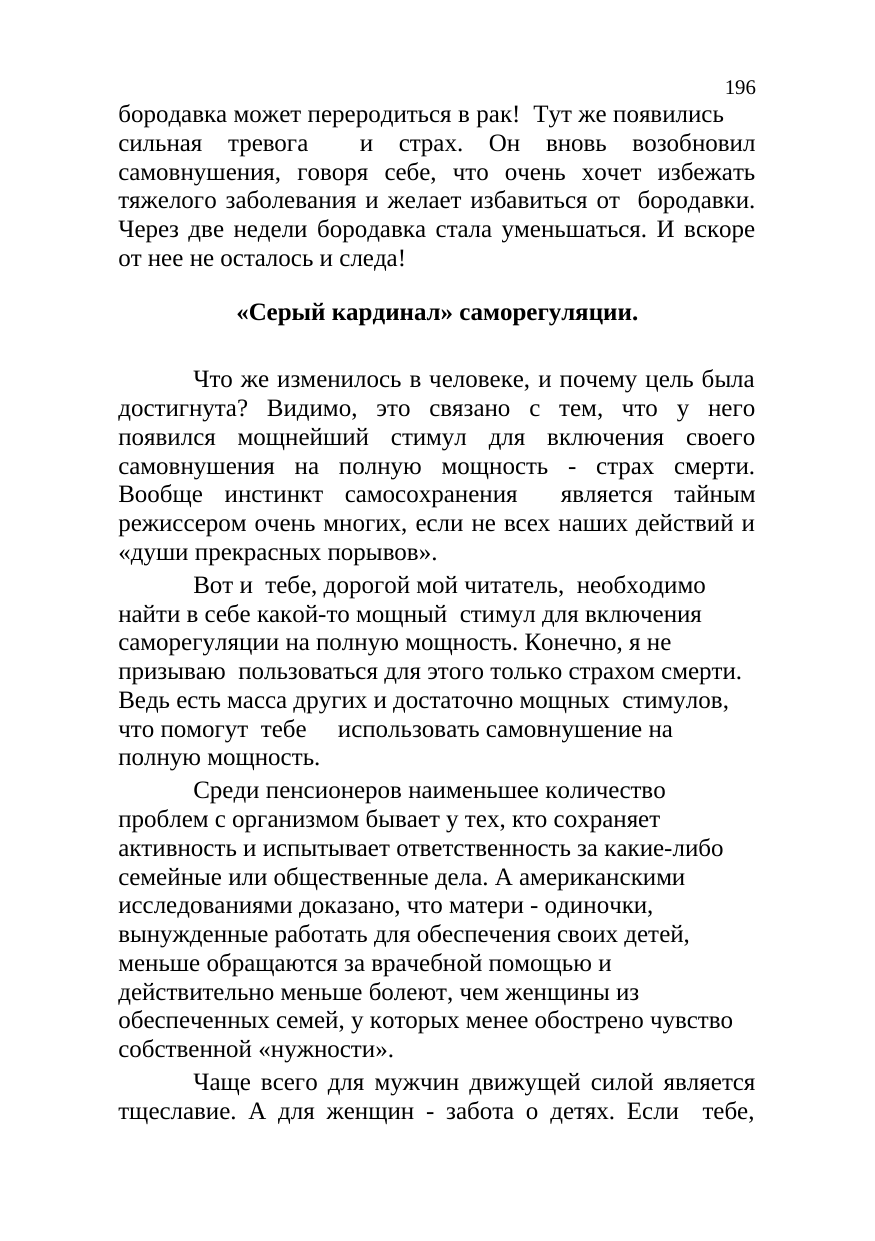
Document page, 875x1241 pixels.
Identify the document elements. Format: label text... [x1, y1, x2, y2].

text Что же изменилось в человеке, и почему цель была достигнута? Видимо, это связано с тем, что у него появился мощнейший стимул для включения своего самовнушения на полную мощность - страх смерти. Вообще инстинкт самосохранения является тайным режиссером очень многих, если не всех наших действий и «души прекрасных порывов». [118, 364, 756, 566]
text Вот и тебе, дорогой мой читатель, необходимо найти в себе какой-то мощный стимул для включения саморегуляции на полную мощность. Конечно, я не призываю пользоваться для этого только страхом смерти. Ведь есть масса других и достаточно мощных стимулов, что помогут тебе использовать самовнушение на полную мощность. [118, 570, 756, 771]
subtitle «Серый кардинал» саморегуляции. [118, 297, 756, 325]
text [118, 99, 756, 272]
text Среди пенсионеров наименьшее количество проблем с организмом бывает у тех, кто сохраняет активность и испытывает ответственность за какие-либо семейные или общественные дела. А американскими исследованиями доказано, что матери - одиночки, вынужденные работать для обеспечения своих детей, меньше обращаются за врачебной помощью и действительно меньше болеют, чем женщины из обеспеченных семей, у которых менее обострено чувство собственной «нужности». [118, 775, 756, 1063]
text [118, 1067, 756, 1124]
